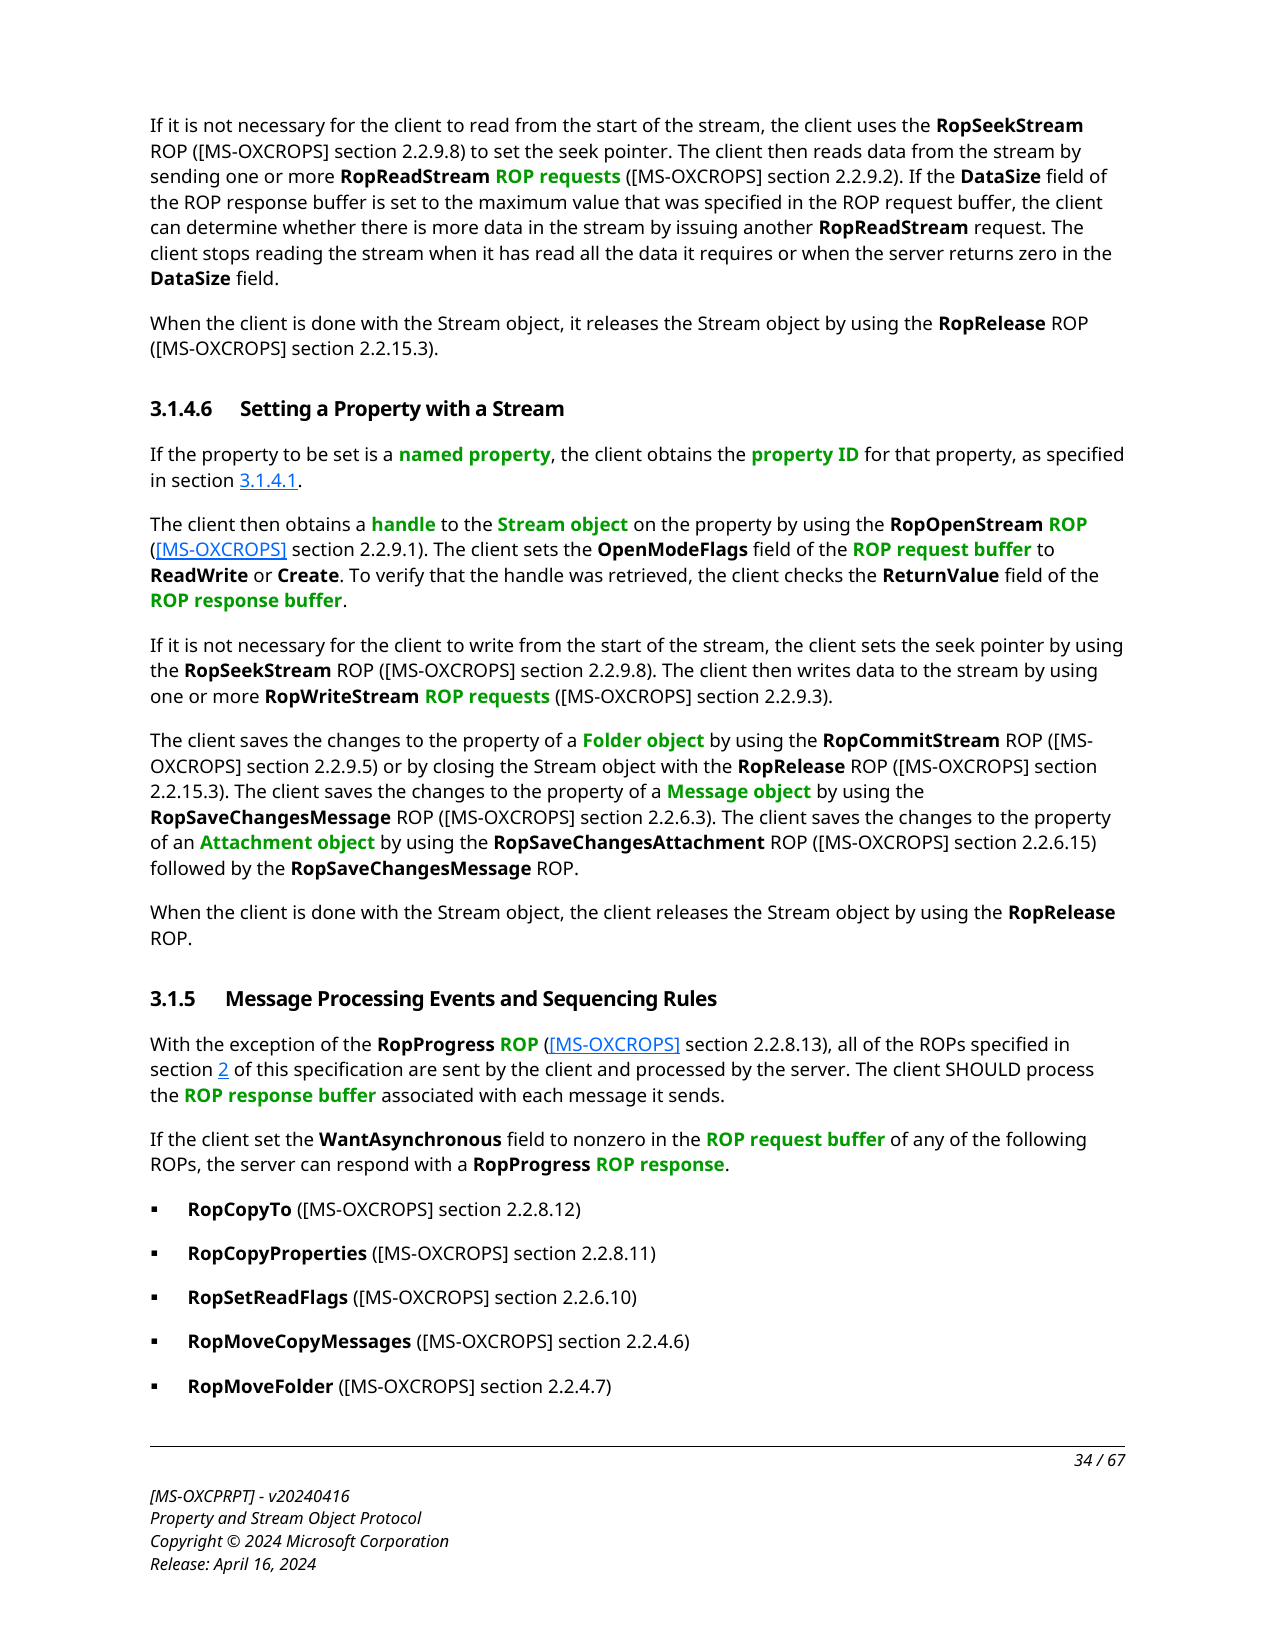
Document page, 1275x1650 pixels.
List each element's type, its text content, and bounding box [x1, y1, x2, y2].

list RopMoveFolder ([MS-OXCROPS] section 2.2.4.7) [150, 1373, 1125, 1398]
text If it is not necessary for the client to read from the start of the stream, the client uses the RopSeekStream ROP ([MS-OXCROPS] section 2.2.9.8) to set the seek pointer. The client then reads data from the stream by sending one or more RopReadStream ROP requests ([MS-OXCROPS] section 2.2.9.2). If the DataSize field of the ROP response buffer is set to the maximum value that was specified in the ROP request buffer, the client can determine whether there is more data in the stream by issuing another RopReadStream request. The client stops reading the stream when it has read all the data it requires or when the server returns zero in the DataSize field. [150, 112, 1125, 291]
text The client saves the changes to the property of a Folder object by using the RopCommitStream ROP ([MS-OXCROPS] section 2.2.9.5) or by closing the Stream object with the RopRelease ROP ([MS-OXCROPS] section 2.2.15.3). The client saves the changes to the property of a Message object by using the RopSaveChangesMessage ROP ([MS-OXCROPS] section 2.2.6.3). The client saves the changes to the property of an Attachment object by using the RopSaveChangesAttachment ROP ([MS-OXCROPS] section 2.2.6.15) followed by the RopSaveChangesMessage ROP. [150, 727, 1125, 881]
list RopCopyProperties ([MS-OXCROPS] section 2.2.8.11) [150, 1240, 1125, 1266]
list RopCopyTo ([MS-OXCROPS] section 2.2.8.12) [150, 1196, 1125, 1221]
text With the exception of the RopProgress ROP ([MS-OXCROPS] section 2.2.8.13), all of the ROPs specified in section 2 of this specification are sent by the client and processed by the server. The client SHOULD process the ROP response buffer associated with each message it sends. [150, 1031, 1125, 1107]
text When the client is done with the Stream object, it releases the Stream object by using the RopRelease ROP ([MS-OXCROPS] section 2.2.15.3). [150, 310, 1125, 361]
subtitle Message Processing Events and Sequencing Rules [150, 984, 1125, 1012]
text If the client set the WantAsynchronous field to nonzero in the ROP request buffer of any of the following ROPs, the server can respond with a RopProgress ROP response. [150, 1126, 1125, 1177]
text When the client is done with the Stream object, the client releases the Stream object by using the RopRelease ROP. [150, 899, 1125, 950]
text If it is not necessary for the client to write from the start of the stream, the client sets the seek pointer by using the RopSeekStream ROP ([MS-OXCROPS] section 2.2.9.8). The client then writes data to the stream by using one or more RopWriteStream ROP requests ([MS-OXCROPS] section 2.2.9.3). [150, 632, 1125, 709]
text If the property to be set is a named property, the client obtains the property ID for that property, as specified in section 3.1.4.1. [150, 441, 1125, 492]
text The client then obtains a handle to the Stream object on the property by using the RopOpenStream ROP ([MS-OXCROPS] section 2.2.9.1). The client sets the OpenModeFlags field of the ROP request buffer to ReadWrite or Create. To verify that the handle was retrieved, the client checks the ReturnValue field of the ROP response buffer. [150, 511, 1125, 613]
list RopSetReadFlags ([MS-OXCROPS] section 2.2.6.10) [150, 1284, 1125, 1310]
list RopMoveCopyMessages ([MS-OXCROPS] section 2.2.4.6) [150, 1329, 1125, 1354]
subtitle Setting a Property with a Stream [150, 394, 1125, 423]
